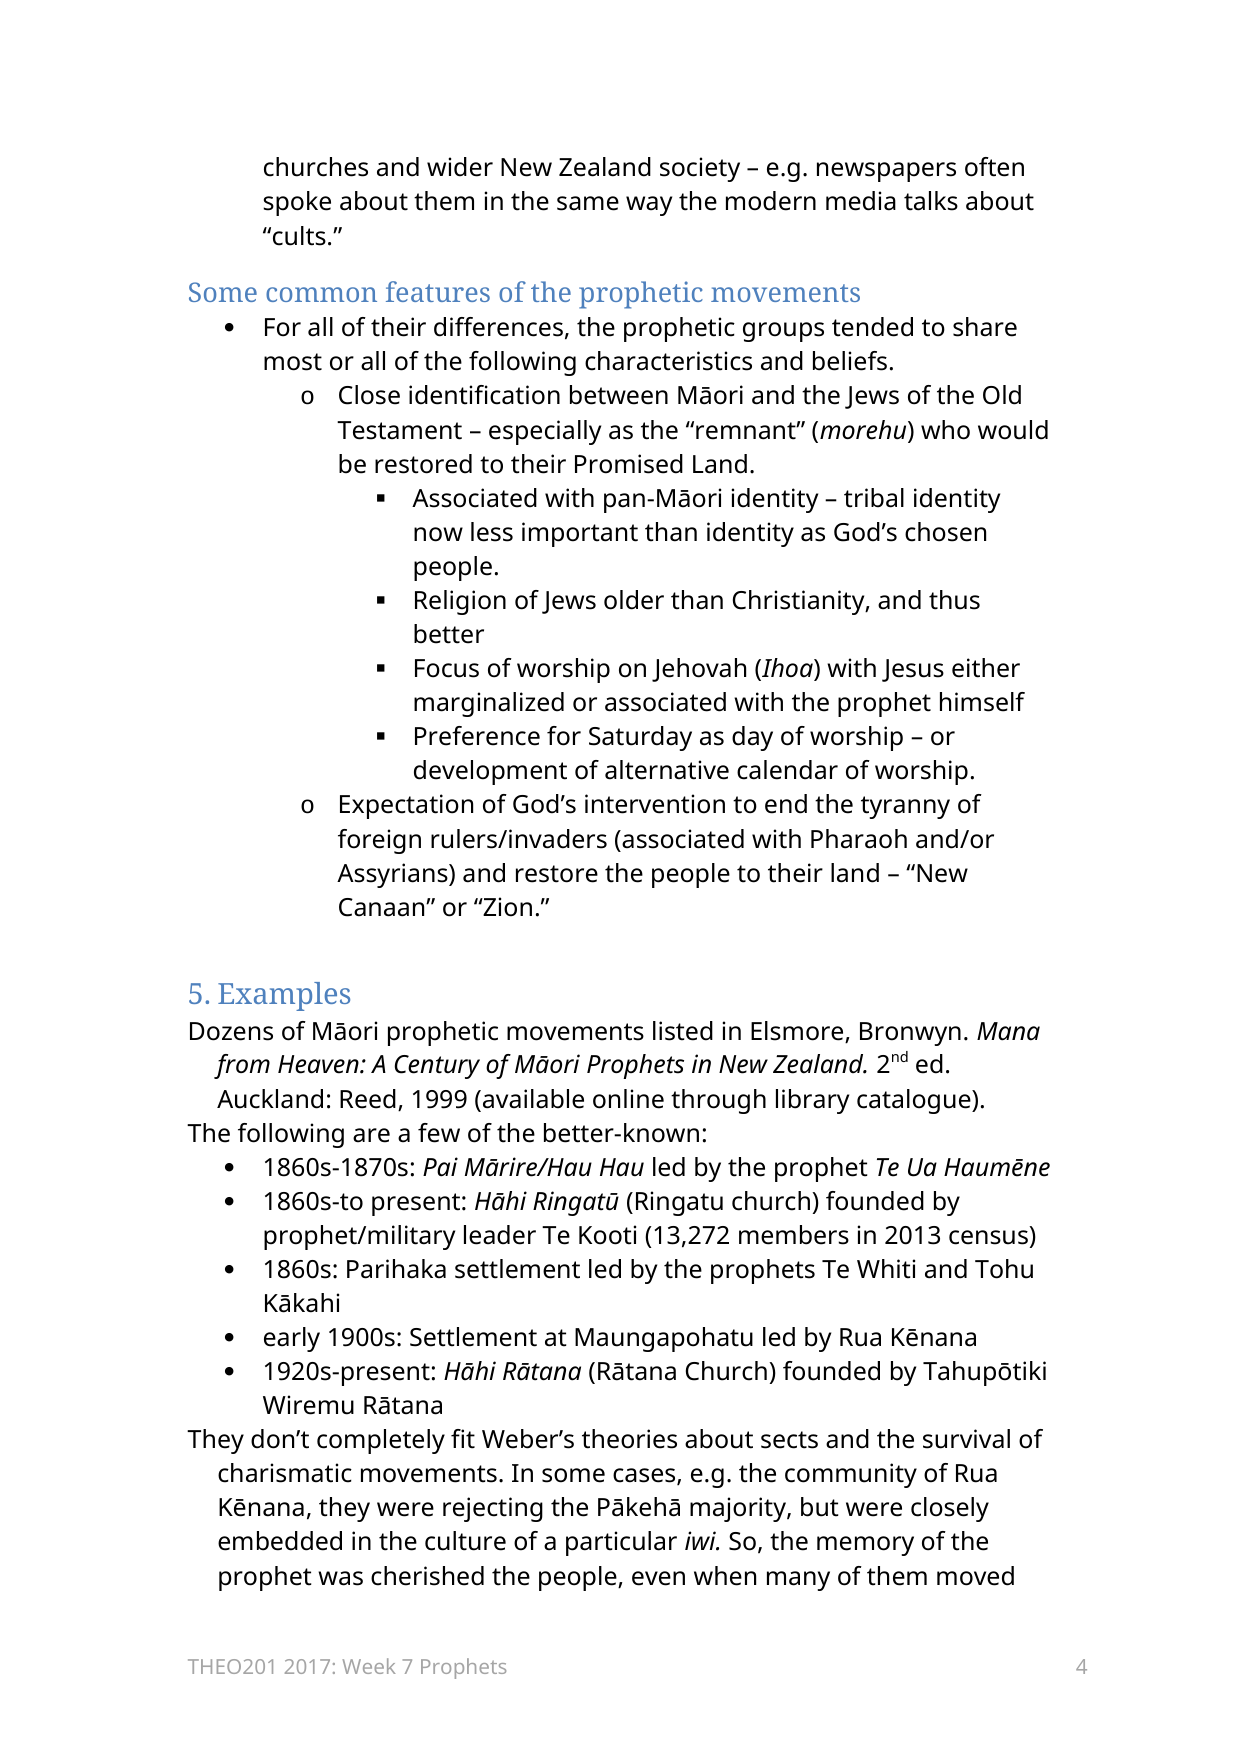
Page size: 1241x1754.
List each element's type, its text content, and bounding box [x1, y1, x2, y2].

list Expectation of God’s intervention to end the tyranny of foreign rulers/invaders (associated with Pharaoh and/or Assyrians) and restore the people to their land – “New Canaan” or “Zion.” [300, 787, 1053, 923]
list Religion of Jews older than Christianity, and thus better [375, 583, 1053, 651]
text The following are a few of the better-known: [187, 1115, 1053, 1149]
list Preference for Saturday as day of worship – or development of alternative calendar of worship. [375, 719, 1053, 787]
subtitle Examples [187, 973, 1053, 1013]
list 1860s: Parihaka settlement led by the prophets Te Whiti and Tohu Kākahi [225, 1252, 1053, 1320]
list 1860s-1870s: Pai Mārire/Hau Hau led by the prophet Te Ua Haumēne [225, 1149, 1053, 1183]
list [225, 150, 1053, 252]
text Dozens of Māori prophetic movements listed in Elsmore, Bronwyn. Mana from Heaven: A Century of Māori Prophets in New Zealand. 2nd ed. Auckland: Reed, 1999 (available online through library catalogue). [187, 1013, 1053, 1115]
list 1920s-present: Hāhi Rātana (Rātana Church) founded by Tahupōtiki Wiremu Rātana [225, 1354, 1053, 1422]
list 1860s-to present: Hāhi Ringatū (Ringatu church) founded by prophet/military leader Te Kooti (13,272 members in 2013 census) [225, 1183, 1053, 1252]
list For all of their differences, the prophetic groups tended to share most or all of the following characteristics and beliefs. [225, 310, 1053, 378]
list early 1900s: Settlement at Maungapohatu led by Rua Kēnana [225, 1320, 1053, 1354]
list Focus of worship on Jehovah (Ihoa) with Jesus either marginalized or associated with the prophet himself [375, 651, 1053, 719]
list Associated with pan-Māori identity – tribal identity now less important than identity as God’s chosen people. [375, 480, 1053, 583]
subtitle Some common features of the prophetic movements [187, 273, 1053, 310]
list Close identification between Māori and the Jews of the Old Testament – especially as the “remnant” (morehu) who would be restored to their Promised Land. [300, 378, 1053, 480]
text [187, 1422, 1053, 1592]
